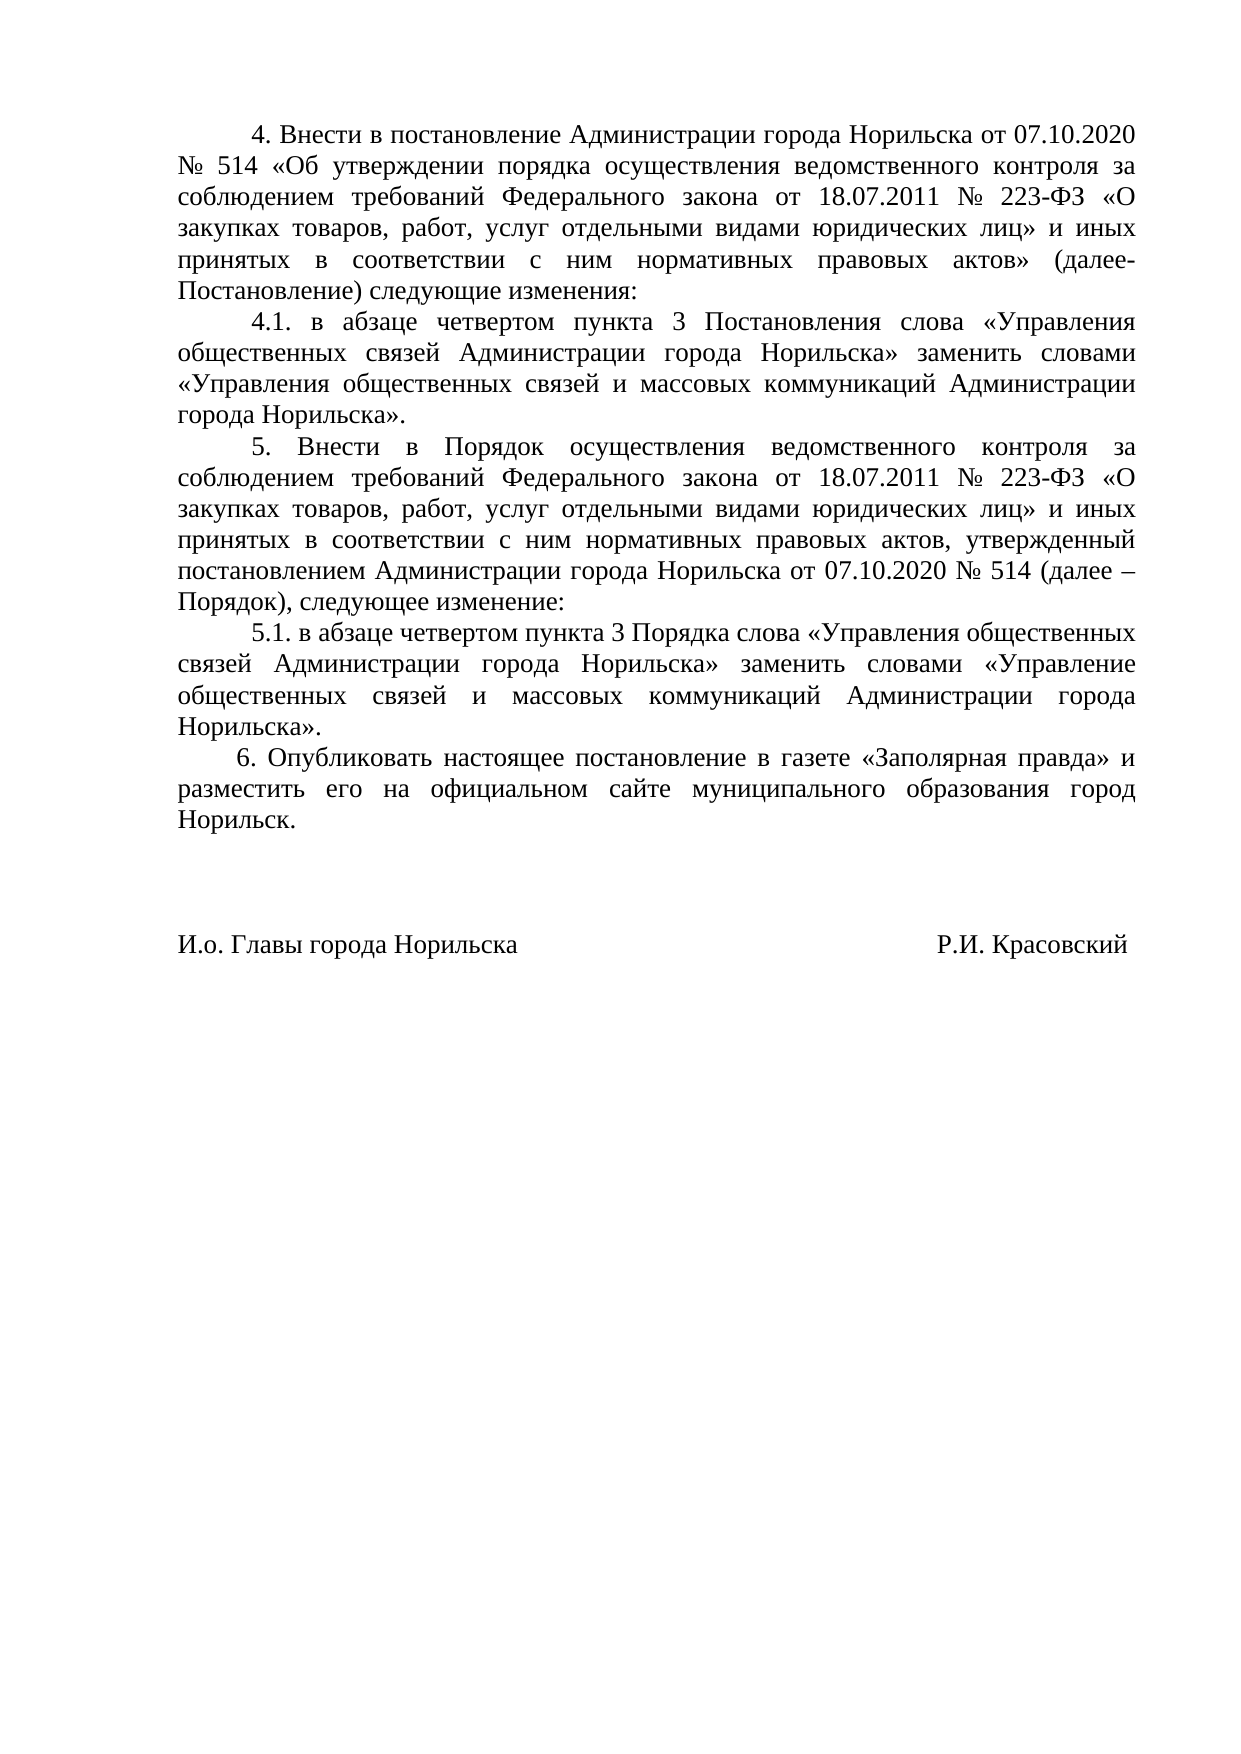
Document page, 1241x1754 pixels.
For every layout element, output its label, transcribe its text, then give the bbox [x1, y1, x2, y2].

text 5. Внести в Порядок осуществления ведомственного контроля за соблюдением требований Федерального закона от 18.07.2011 № 223-ФЗ «О закупках товаров, работ, услуг отдельными видами юридических лиц» и иных принятых в соответствии с ним нормативных правовых актов, утвержденный постановлением Администрации города Норильска от 07.10.2020 № 514 (далее – Порядок), следующее изменение: [177, 429, 1137, 616]
text И.о. Главы города Норильска Р.И. Красовский [177, 928, 1137, 959]
text 4.1. в абзаце четвертом пункта 3 Постановления слова «Управления общественных связей Администрации города Норильска» заменить словами «Управления общественных связей и массовых коммуникаций Администрации города Норильска». [177, 305, 1137, 429]
text 5.1. в абзаце четвертом пункта 3 Порядка слова «Управления общественных связей Администрации города Норильска» заменить словами «Управление общественных связей и массовых коммуникаций Администрации города Норильска». [177, 616, 1137, 741]
text 6. Опубликовать настоящее постановление в газете «Заполярная правда» и разместить его на официальном сайте муниципального образования город Норильск. [177, 741, 1137, 834]
text 4. Внести в постановление Администрации города Норильска от 07.10.2020 № 514 «Об утверждении порядка осуществления ведомственного контроля за соблюдением требований Федерального закона от 18.07.2011 № 223-ФЗ «О закупках товаров, работ, услуг отдельными видами юридических лиц» и иных принятых в соответствии с ним нормативных правовых актов» (далее-Постановление) следующие изменения: [177, 118, 1137, 305]
